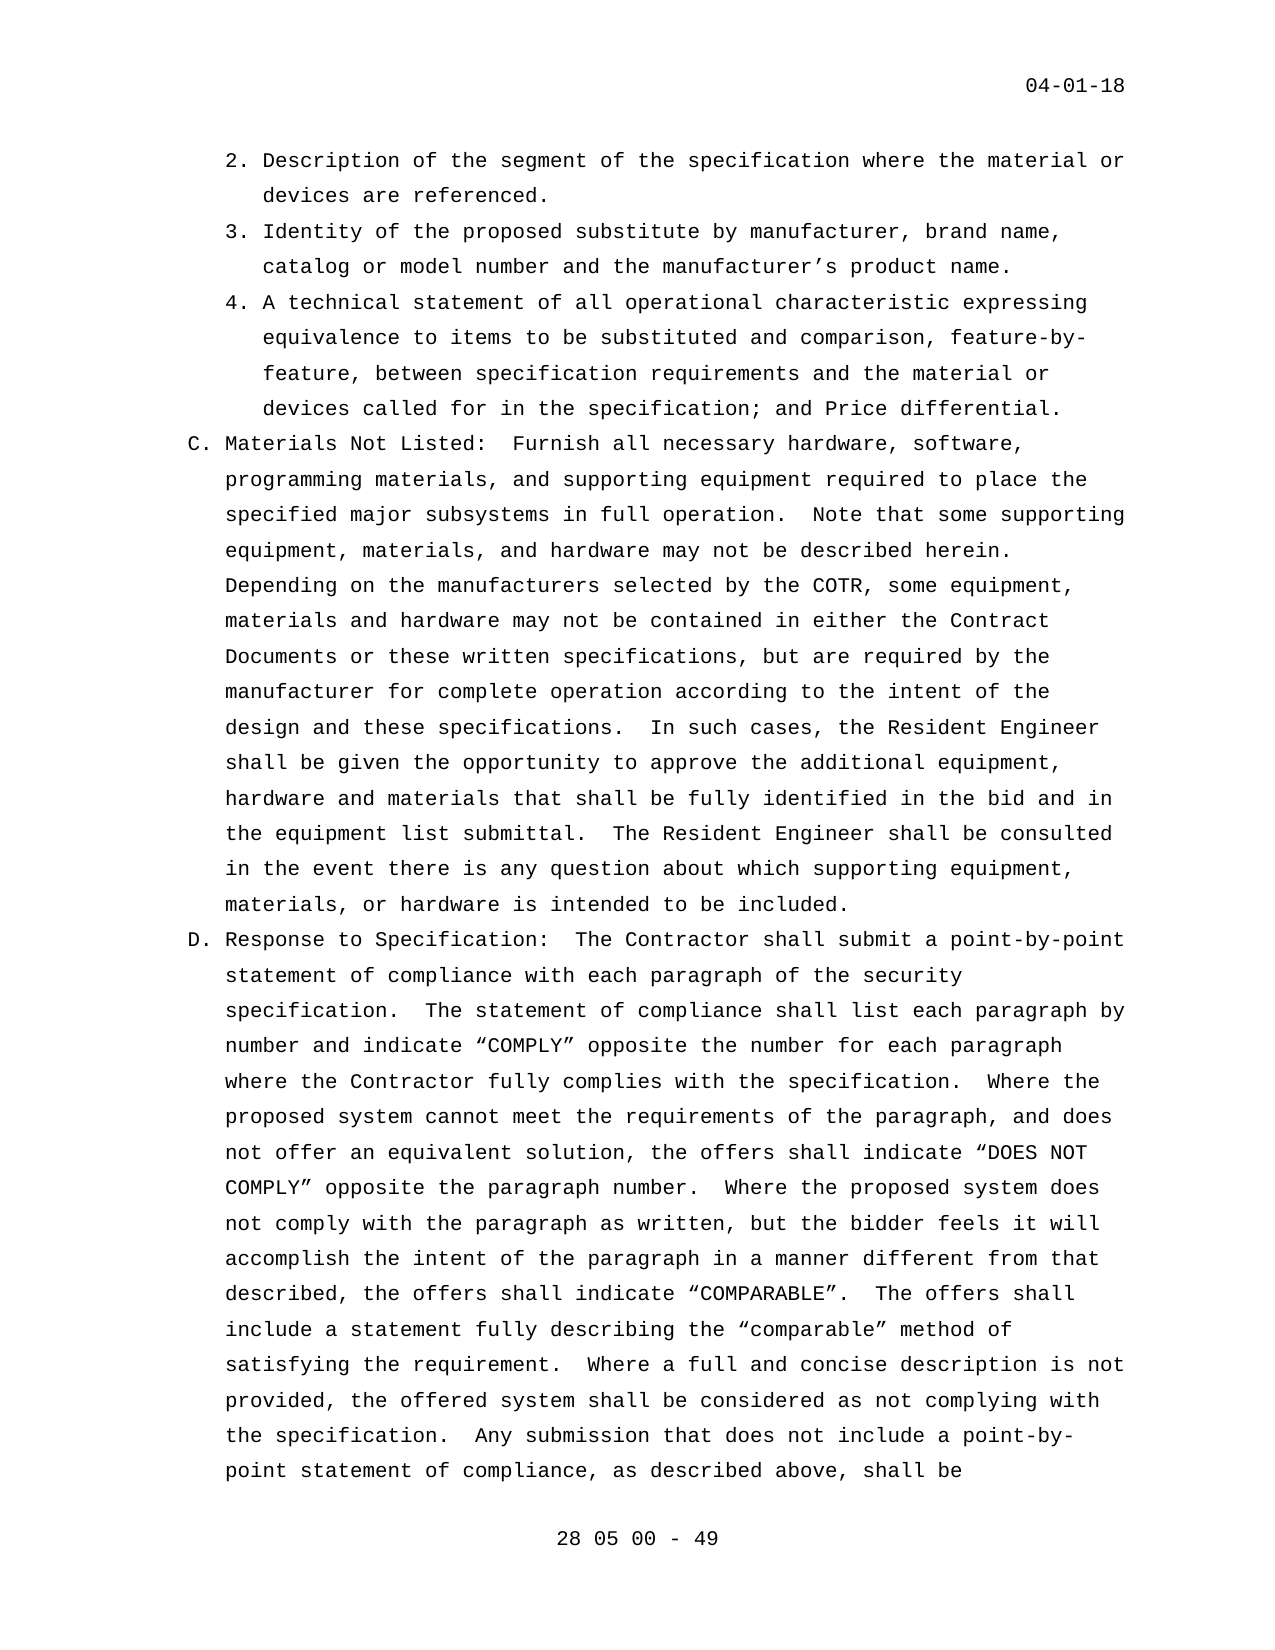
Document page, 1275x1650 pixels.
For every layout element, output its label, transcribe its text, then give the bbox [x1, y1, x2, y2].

text 2. Description of the segment of the specification where the material or devices are referenced. [225, 150, 1125, 209]
text C. Materials Not Listed: Furnish all necessary hardware, software, programming materials, and supporting equipment required to place the specified major subsystems in full operation. Note that some supporting equipment, materials, and hardware may not be described herein. Depending on the manufacturers selected by the COTR, some equipment, materials and hardware may not be contained in either the Contract Documents or these written specifications, but are required by the manufacturer for complete operation according to the intent of the design and these specifications. In such cases, the Resident Engineer shall be given the opportunity to approve the additional equipment, hardware and materials that shall be fully identified in the bid and in the equipment list submittal. The Resident Engineer shall be consulted in the event there is any question about which supporting equipment, materials, or hardware is intended to be included. [187, 433, 1125, 917]
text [187, 929, 1125, 1484]
text 4. A technical statement of all operational characteristic expressing equivalence to items to be substituted and comparison, feature-by-feature, between specification requirements and the material or devices called for in the specification; and Price differential. [225, 292, 1125, 422]
text 3. Identity of the proposed substitute by manufacturer, brand name, catalog or model number and the manufacturer’s product name. [225, 221, 1125, 280]
